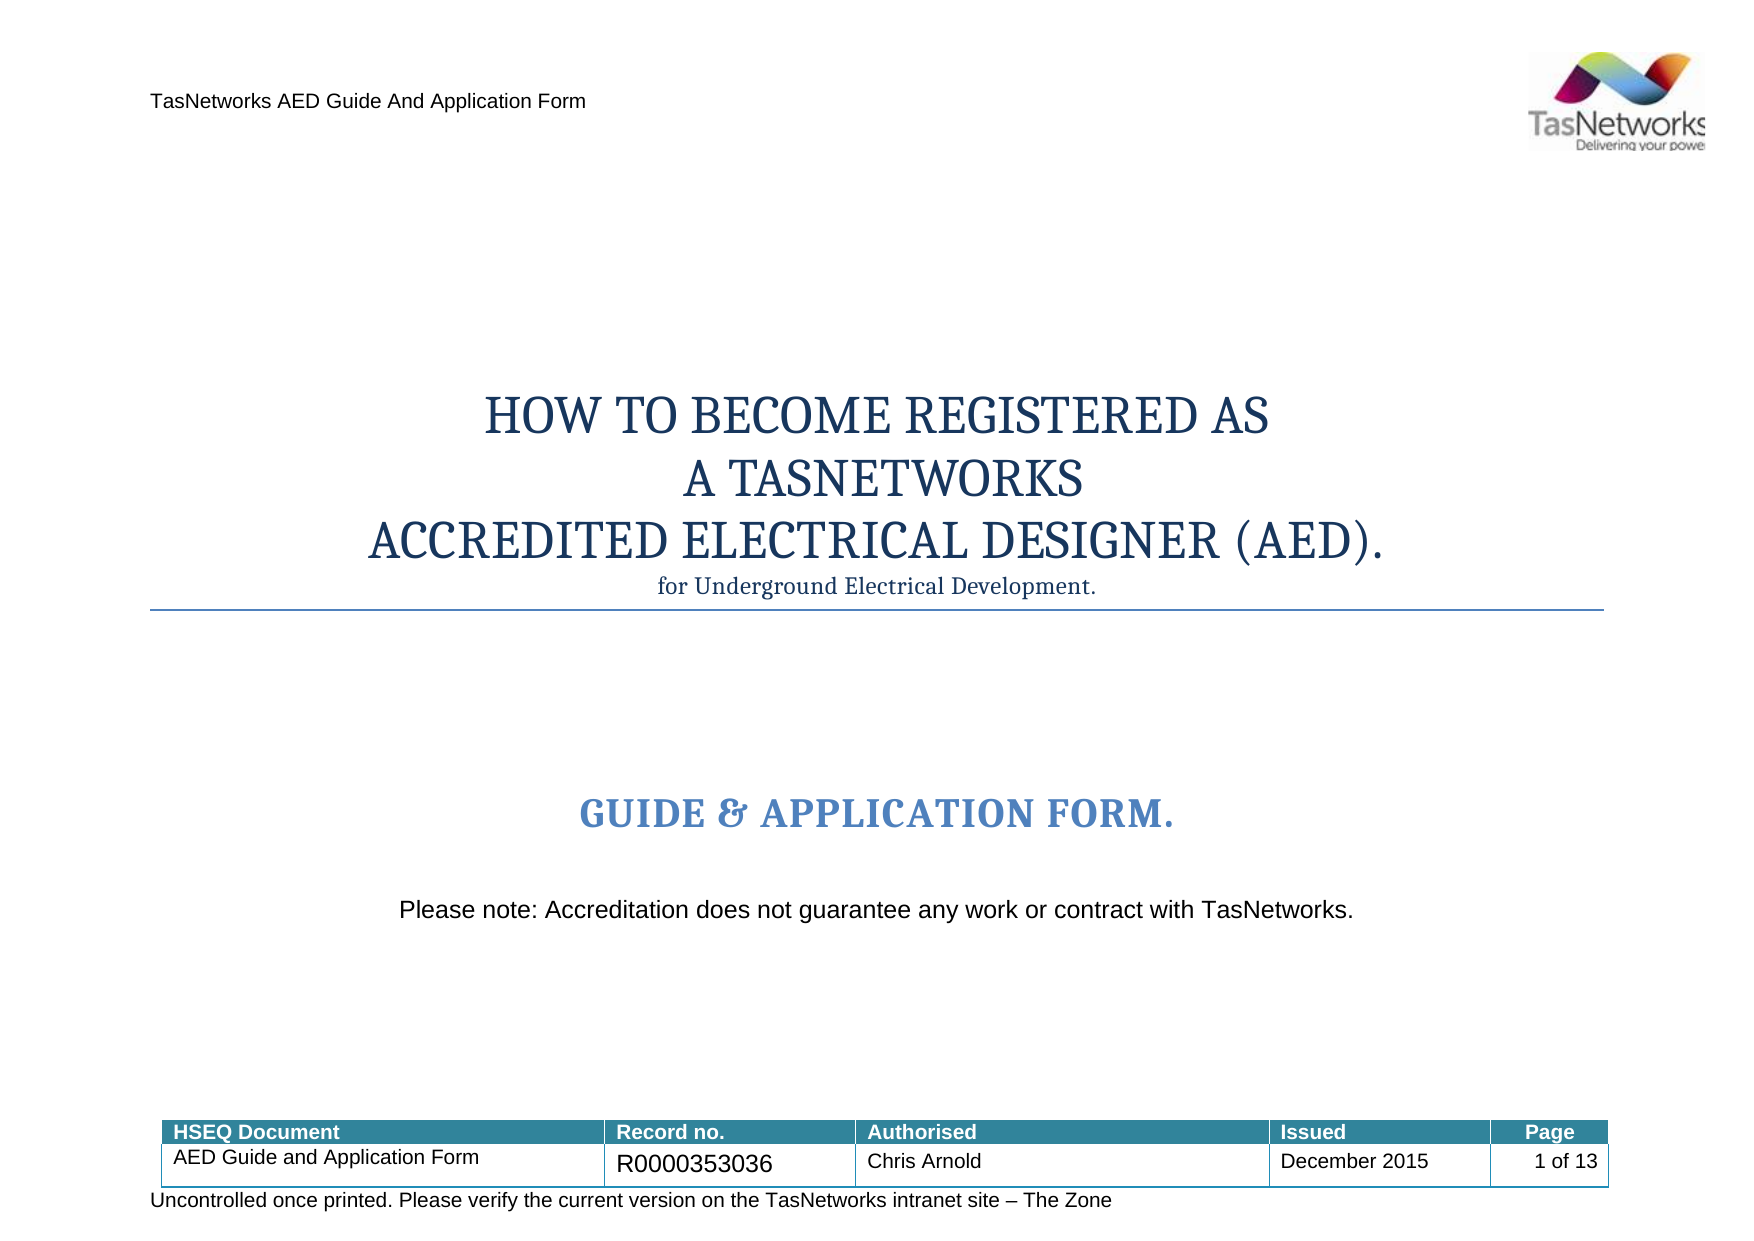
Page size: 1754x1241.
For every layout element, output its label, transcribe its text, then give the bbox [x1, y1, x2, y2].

title ACCREDITED ELECTRICAL DESIGNER (AED). [150, 510, 1604, 572]
title for Underground Electrical Development. [150, 572, 1604, 609]
title A TASNETWORKS [150, 447, 1604, 510]
picture [1527, 52, 1705, 149]
subtitle GUIDE & APPLICATION FORM. [150, 790, 1604, 838]
title HOW TO BECOME REGISTERED AS [150, 385, 1604, 447]
text Please note: Accreditation does not guarantee any work or contract with TasNetworks. [150, 895, 1604, 924]
